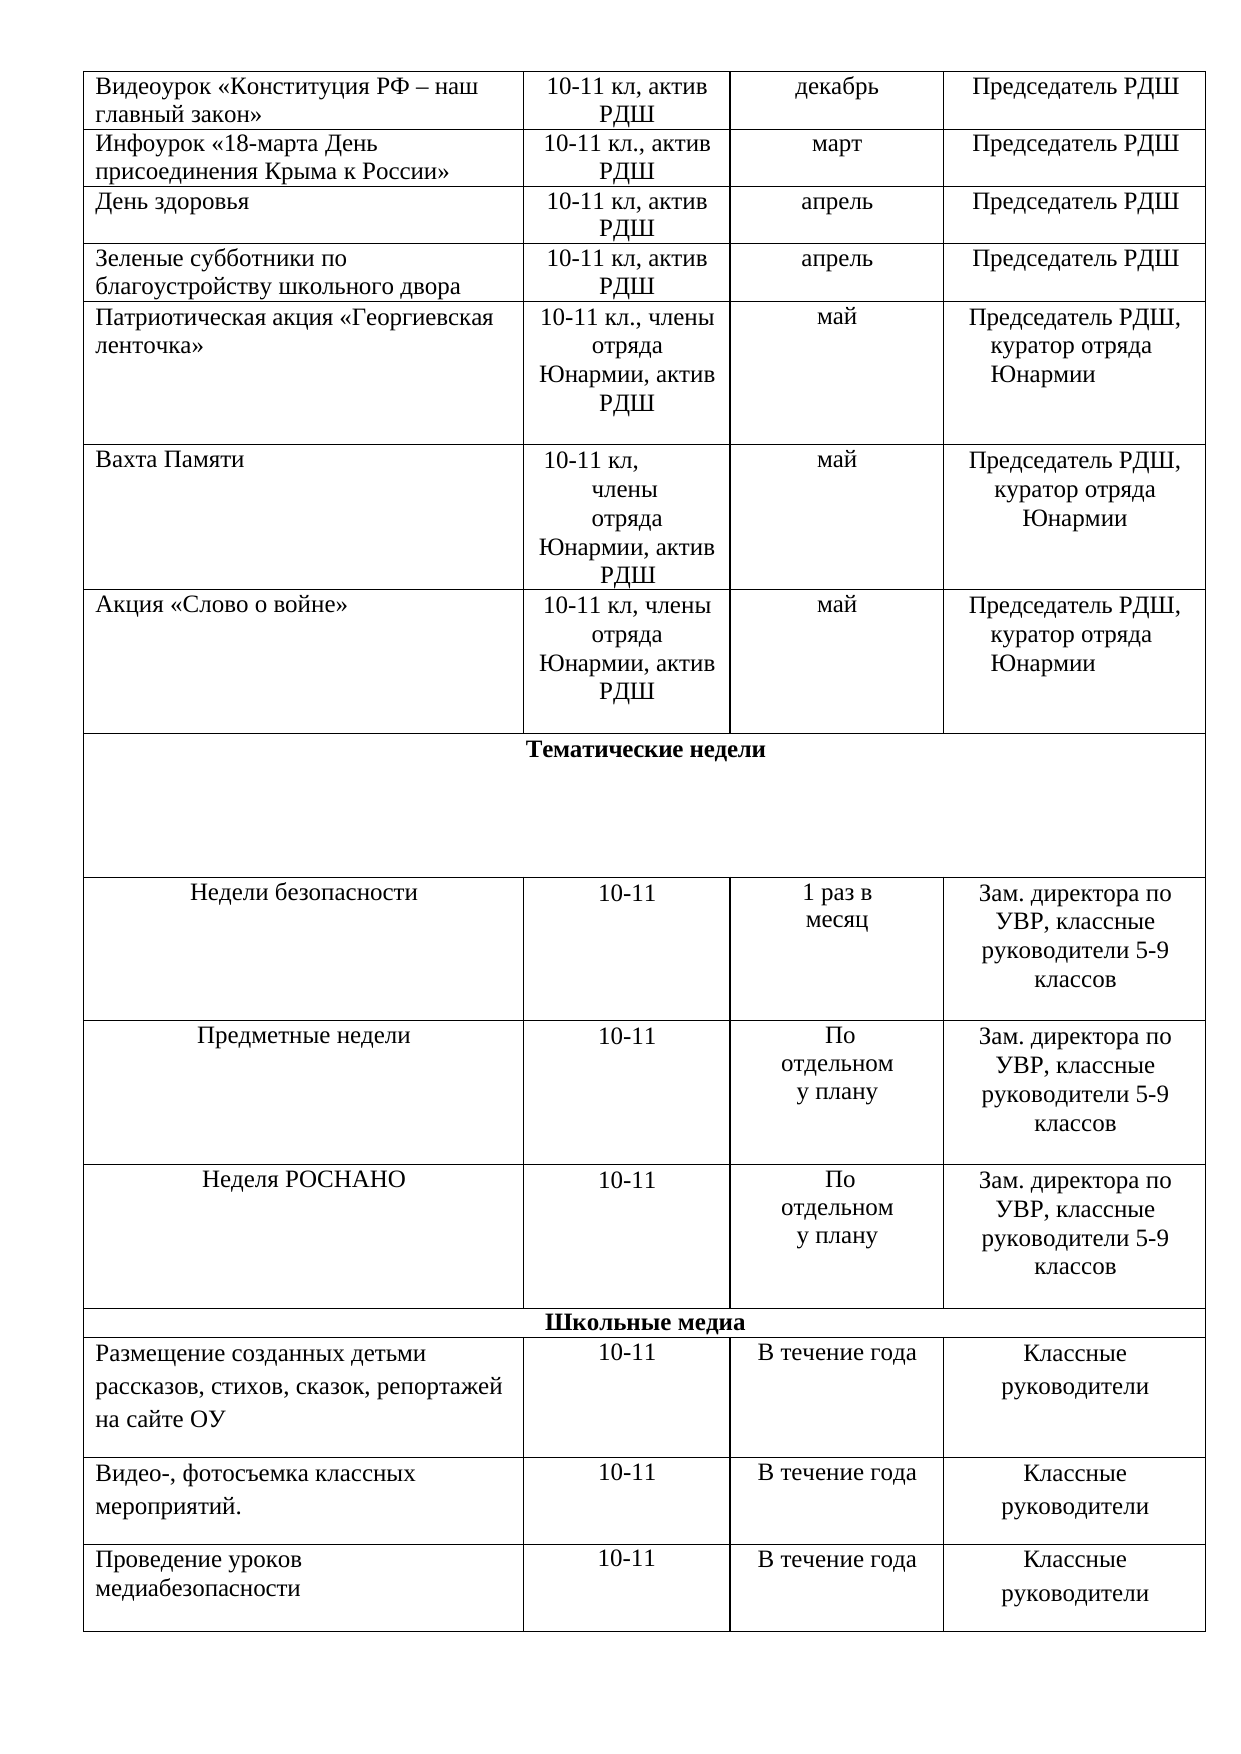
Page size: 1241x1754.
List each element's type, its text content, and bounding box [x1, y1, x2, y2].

table_cell 10-11 [524, 1338, 729, 1457]
table_cell Тематические недели [84, 734, 1205, 877]
table_cell Зам. директора по УВР, классные руководители 5-9 классов [944, 878, 1205, 1020]
table_cell В течение года [731, 1458, 943, 1543]
table_cell Вахта Памяти [84, 445, 523, 589]
table_cell апрель [731, 187, 943, 243]
table_cell 10-11 [524, 1458, 729, 1543]
table_cell Проведение уроков медиабезопасности [84, 1545, 523, 1631]
table_cell 10-11 кл., актив РДШ [524, 130, 729, 186]
table_cell 10-11 [524, 1545, 729, 1631]
table_cell В течение года [731, 1338, 943, 1457]
table_cell Классные руководители [944, 1458, 1205, 1543]
table_header Видеоурок «Конституция РФ – наш главный закон» [84, 72, 523, 128]
table_cell март [731, 130, 943, 186]
table_cell Неделя РОСНАНО [84, 1165, 523, 1308]
table_cell май [731, 302, 943, 444]
table_cell 10-11 кл, члены отряда Юнармии, актив РДШ [524, 590, 729, 733]
table_cell Видео-, фотосъемка классных мероприятий. [84, 1458, 523, 1543]
table_cell Инфоурок «18-марта День присоединения Крыма к России» [84, 130, 523, 186]
table_cell Предметные недели [84, 1021, 523, 1164]
table_cell 10-11 кл, актив РДШ [524, 187, 729, 243]
table_cell Зам. директора по УВР, классные руководители 5-9 классов [944, 1165, 1205, 1308]
table_cell май [731, 590, 943, 733]
table_cell Классные руководители [944, 1338, 1205, 1457]
table_cell 10-11 кл, актив РДШ [524, 244, 729, 301]
table_cell 10-11 кл, члены отряда Юнармии, актив РДШ [524, 445, 729, 589]
table_cell Зам. директора по УВР, классные руководители 5-9 классов [944, 1021, 1205, 1164]
table_cell По отдельному плану [731, 1165, 943, 1308]
table_cell 10-11 [524, 1165, 729, 1308]
table_cell Председатель РДШ, куратор отряда Юнармии [944, 302, 1205, 444]
table_cell Зеленые субботники по благоустройству школьного двора [84, 244, 523, 301]
table_cell День здоровья [84, 187, 523, 243]
table_cell Патриотическая акция «Георгиевская ленточка» [84, 302, 523, 444]
table_cell 10-11 [524, 1021, 729, 1164]
table_cell 1 раз в месяц [731, 878, 943, 1020]
table_header Председатель РДШ [944, 72, 1205, 128]
table_header 10-11 кл, актив РДШ [524, 72, 729, 128]
table_cell Акция «Слово о войне» [84, 590, 523, 733]
table_cell май [731, 445, 943, 589]
table_cell Классные руководители [944, 1545, 1205, 1631]
table_cell В течение года [731, 1545, 943, 1631]
table_cell апрель [731, 244, 943, 301]
table_cell Недели безопасности [84, 878, 523, 1020]
table_cell Председатель РДШ, куратор отряда Юнармии [944, 590, 1205, 733]
table_cell Школьные медиа [84, 1309, 1205, 1337]
table_cell Председатель РДШ [944, 130, 1205, 186]
table_cell Председатель РДШ, куратор отряда Юнармии [944, 445, 1205, 589]
table_cell По отдельному плану [731, 1021, 943, 1164]
table_cell 10-11 [524, 878, 729, 1020]
table_cell 10-11 кл., члены отряда Юнармии, актив РДШ [524, 302, 729, 444]
table_cell Председатель РДШ [944, 244, 1205, 301]
table_header декабрь [731, 72, 943, 128]
table_cell Председатель РДШ [944, 187, 1205, 243]
table_cell Размещение созданных детьми рассказов, стихов, сказок, репортажей на сайте ОУ [84, 1338, 523, 1457]
